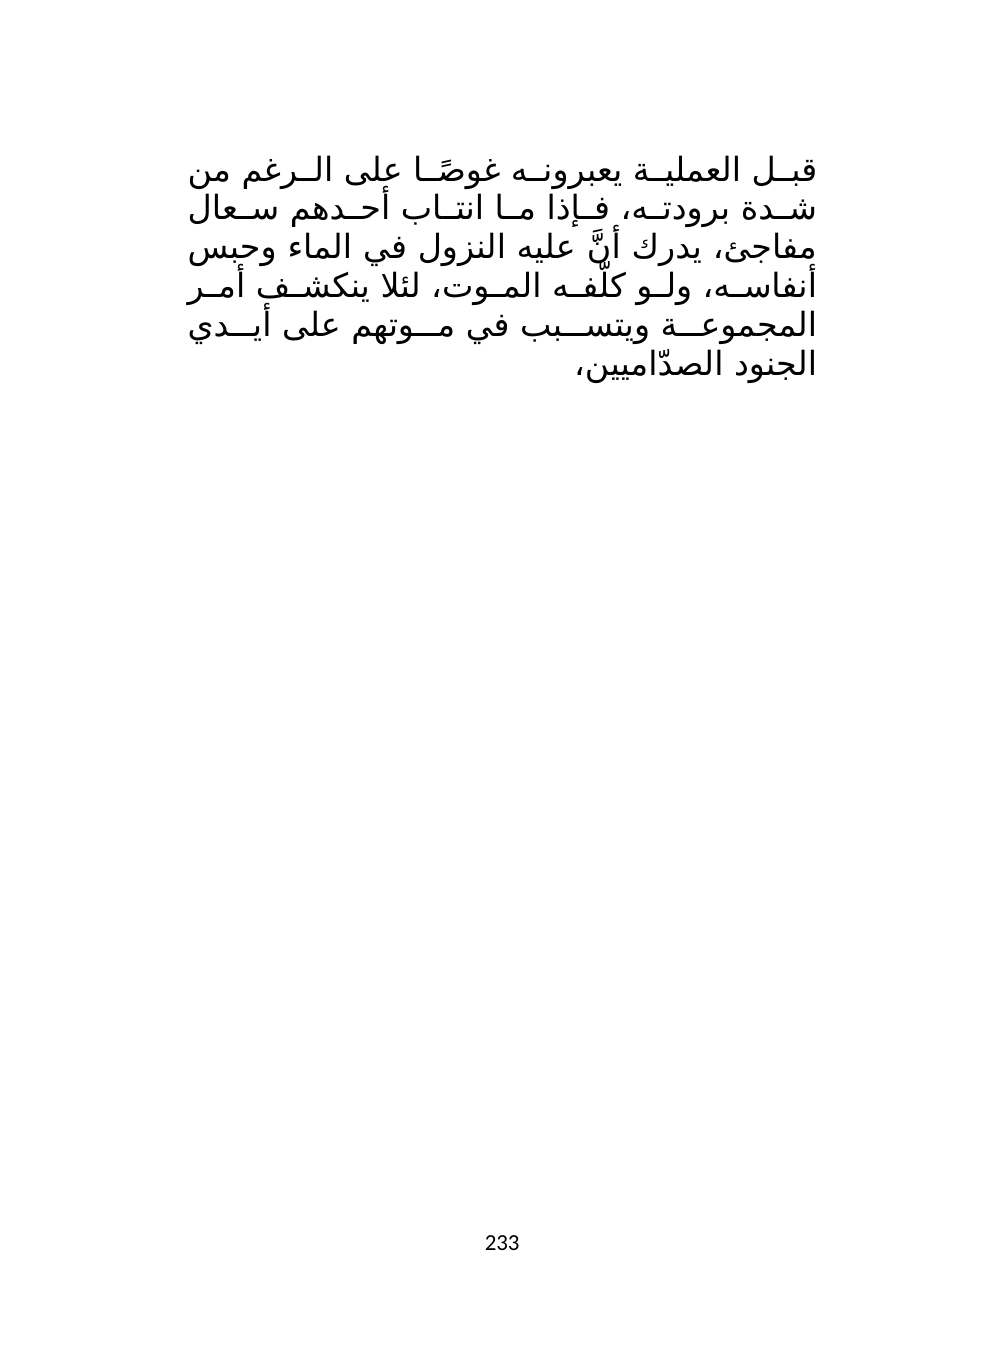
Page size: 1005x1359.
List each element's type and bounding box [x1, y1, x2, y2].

text [187, 150, 817, 383]
